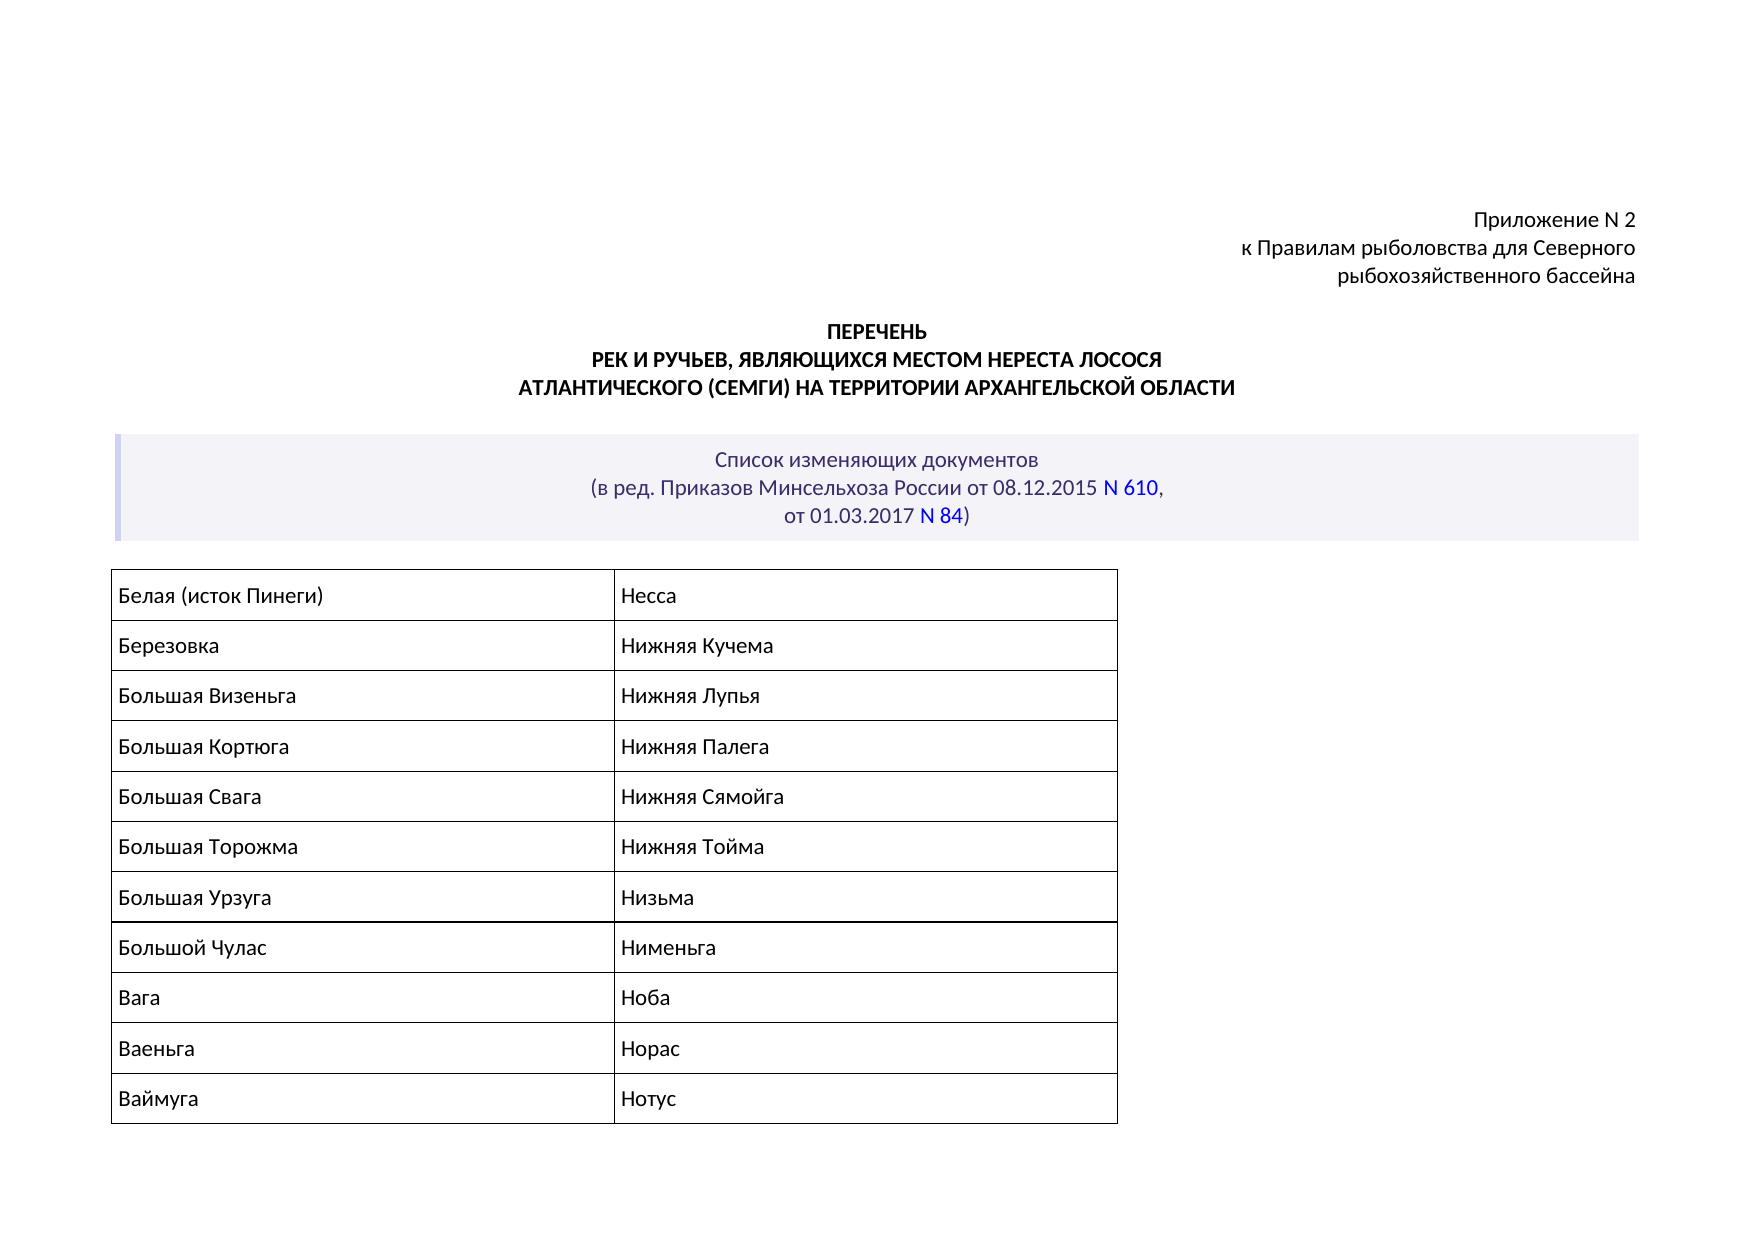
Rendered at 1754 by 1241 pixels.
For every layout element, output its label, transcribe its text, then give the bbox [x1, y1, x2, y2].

text рыбохозяйственного бассейна [118, 261, 1636, 289]
table_cell Вага [112, 973, 614, 1022]
table_cell Березовка [112, 621, 614, 670]
table_cell Нименьга [615, 923, 1117, 972]
text к Правилам рыболовства для Северного [118, 233, 1636, 261]
table_cell Нижняя Лупья [615, 671, 1117, 720]
table_cell Ваймуга [112, 1074, 614, 1123]
table_cell Нотус [615, 1074, 1117, 1123]
table_header Белая (исток Пинеги) [112, 570, 614, 619]
table_cell Большая Визеньга [112, 671, 614, 720]
table_cell Большая Урзуга [112, 872, 614, 921]
table_cell Большая Кортюга [112, 721, 614, 771]
table_cell Нижняя Тойма [615, 822, 1117, 871]
table_cell Нижняя Кучема [615, 621, 1117, 670]
table_cell Нижняя Палега [615, 721, 1117, 771]
table_header Несса [615, 570, 1117, 619]
table_cell Большой Чулас [112, 923, 614, 972]
title АТЛАНТИЧЕСКОГО (СЕМГИ) НА ТЕРРИТОРИИ АРХАНГЕЛЬСКОЙ ОБЛАСТИ [118, 373, 1636, 401]
table_cell Нижняя Сямойга [615, 772, 1117, 821]
table_cell Ноба [615, 973, 1117, 1022]
table_cell Большая Свага [112, 772, 614, 821]
title РЕК И РУЧЬЕВ, ЯВЛЯЮЩИХСЯ МЕСТОМ НЕРЕСТА ЛОСОСЯ [118, 345, 1636, 373]
table_cell Большая Торожма [112, 822, 614, 871]
table_cell Ваеньга [112, 1023, 614, 1072]
table_header Список изменяющих документов (в ред. Приказов Минсельхоза России от 08.12.2015 N 610, от 01.03.2017 N 84) [121, 434, 1633, 541]
text Приложение N 2 [118, 205, 1636, 233]
title ПЕРЕЧЕНЬ [118, 317, 1636, 345]
table_cell Норас [615, 1023, 1117, 1072]
table_cell Низьма [615, 872, 1117, 921]
